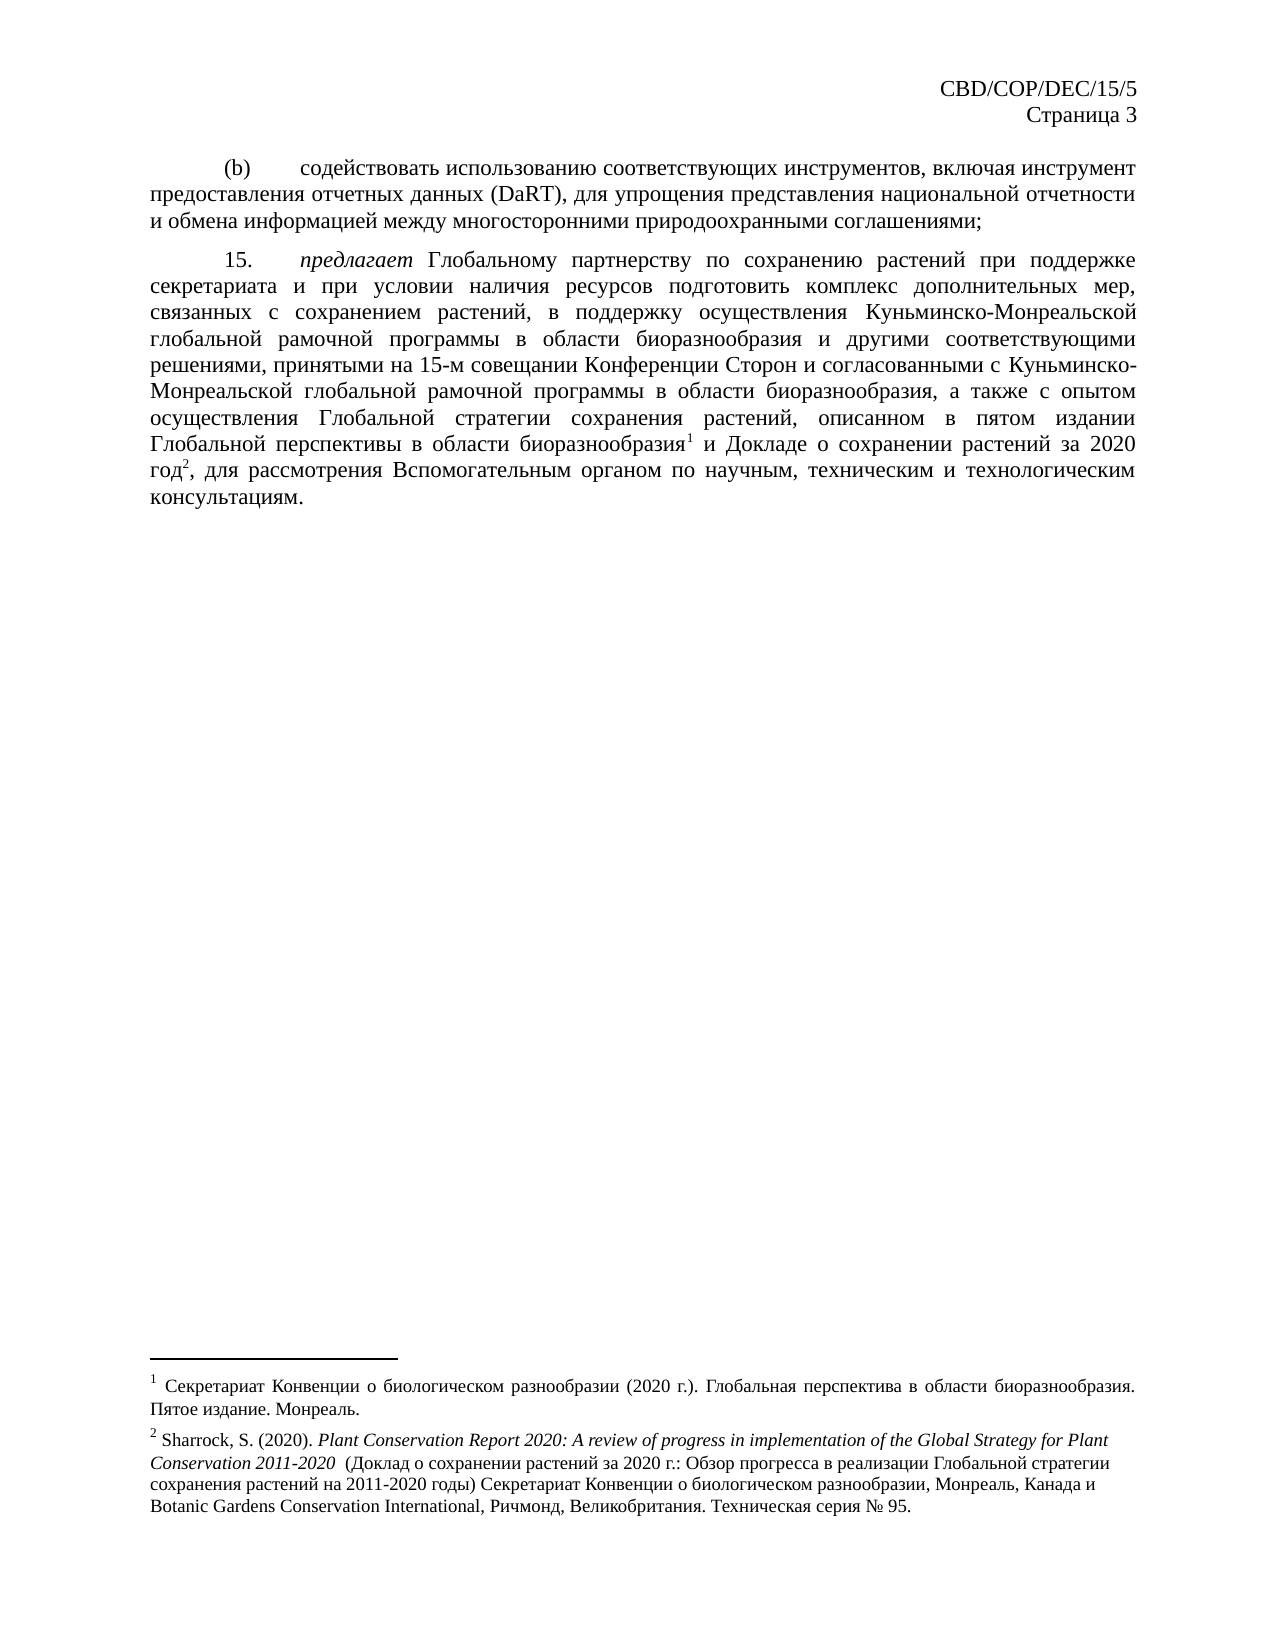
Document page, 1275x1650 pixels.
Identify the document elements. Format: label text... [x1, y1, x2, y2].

list содействовать использованию соответствующих инструментов, включая инструмент предоставления отчетных данных (DaRT), для упрощения представления национальной отчетности и обмена информацией между многосторонними природоохранными соглашениями; [150, 154, 1137, 233]
list предлагает Глобальному партнерству по сохранению растений при поддержке секретариата и при условии наличия ресурсов подготовить комплекс дополнительных мер, связанных с сохранением растений, в поддержку осуществления Куньминско-Монреальской глобальной рамочной программы в области биоразнообразия и другими соответствующими решениями, принятыми на 15-м совещании Конференции Сторон и согласованными с Куньминско-Монреальской глобальной рамочной программы в области биоразнообразия, а также с опытом осуществления Глобальной стратегии сохранения растений, описанном в пятом издании Глобальной перспективы в области биоразнообразия и Докладе о сохранении растений за 2020 год, для рассмотрения Вспомогательным органом по научным, техническим и технологическим консультациям. [150, 246, 1137, 509]
